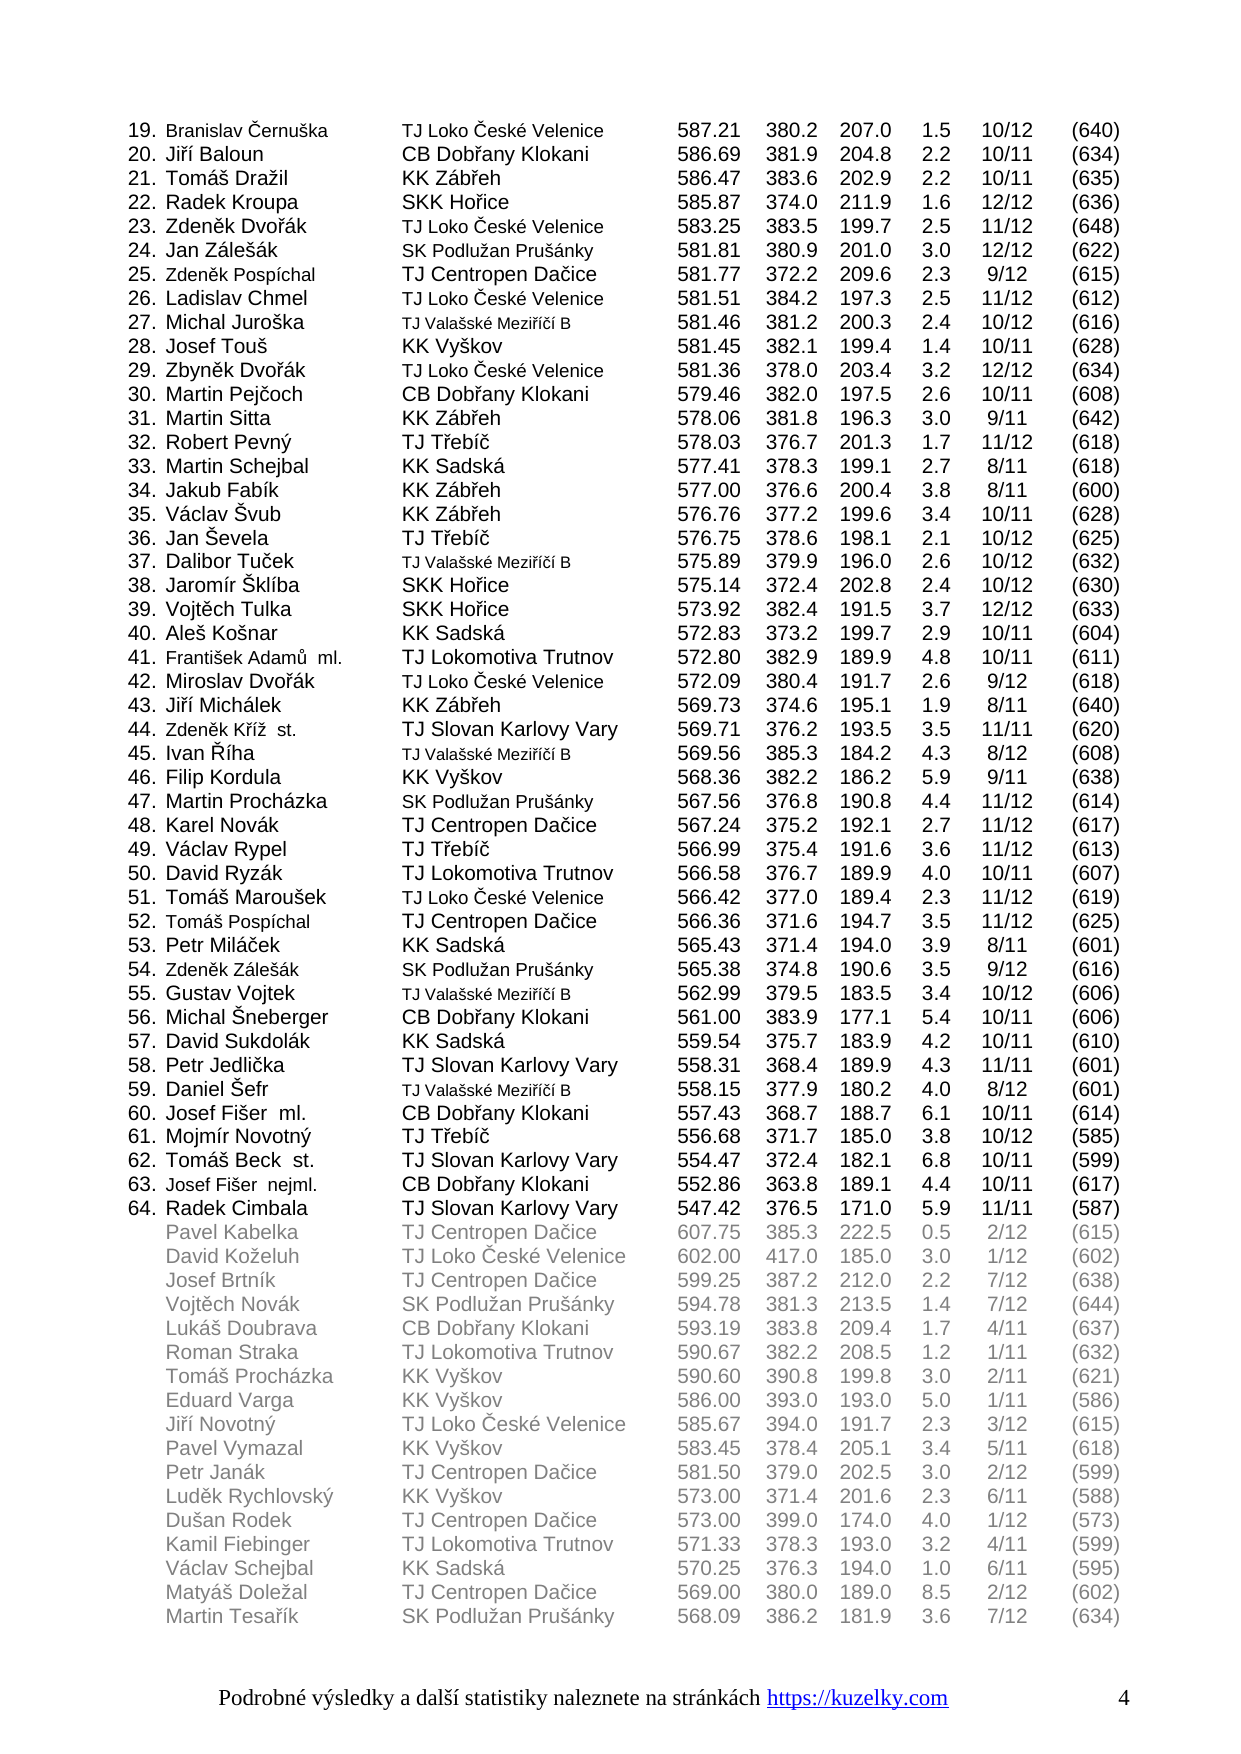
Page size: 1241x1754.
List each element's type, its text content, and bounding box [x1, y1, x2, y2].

text Petr Janák TJ Centropen Dačice 581.50 379.0 202.5 3.0 2/12 (599) [106, 1460, 1134, 1484]
text 54. Zdeněk Zálešák SK Podlužan Prušánky 565.38 374.8 190.6 3.5 9/12 (616) [106, 957, 1134, 981]
text 32. Robert Pevný TJ Třebíč 578.03 376.7 201.3 1.7 11/12 (618) [106, 429, 1134, 453]
text 57. David Sukdolák KK Sadská 559.54 375.7 183.9 4.2 10/11 (610) [106, 1028, 1134, 1052]
text 35. Václav Švub KK Zábřeh 576.76 377.2 199.6 3.4 10/11 (628) [106, 501, 1134, 525]
text Lukáš Doubrava CB Dobřany Klokani 593.19 383.8 209.4 1.7 4/11 (637) [106, 1316, 1134, 1340]
text Martin Tesařík SK Podlužan Prušánky 568.09 386.2 181.9 3.6 7/12 (634) [106, 1603, 1134, 1627]
text Václav Schejbal KK Sadská 570.25 376.3 194.0 1.0 6/11 (595) [106, 1556, 1134, 1579]
text 33. Martin Schejbal KK Sadská 577.41 378.3 199.1 2.7 8/11 (618) [106, 453, 1134, 477]
text Eduard Varga KK Vyškov 586.00 393.0 193.0 5.0 1/11 (586) [106, 1388, 1134, 1412]
text 42. Miroslav Dvořák TJ Loko České Velenice 572.09 380.4 191.7 2.6 9/12 (618) [106, 669, 1134, 693]
text 48. Karel Novák TJ Centropen Dačice 567.24 375.2 192.1 2.7 11/12 (617) [106, 813, 1134, 837]
text 50. David Ryzák TJ Lokomotiva Trutnov 566.58 376.7 189.9 4.0 10/11 (607) [106, 861, 1134, 885]
text Dušan Rodek TJ Centropen Dačice 573.00 399.0 174.0 4.0 1/12 (573) [106, 1508, 1134, 1532]
text Vojtěch Novák SK Podlužan Prušánky 594.78 381.3 213.5 1.4 7/12 (644) [106, 1292, 1134, 1316]
text Jiří Novotný TJ Loko České Velenice 585.67 394.0 191.7 2.3 3/12 (615) [106, 1412, 1134, 1436]
text 39. Vojtěch Tulka SKK Hořice 573.92 382.4 191.5 3.7 12/12 (633) [106, 597, 1134, 621]
text 38. Jaromír Šklíba SKK Hořice 575.14 372.4 202.8 2.4 10/12 (630) [106, 573, 1134, 597]
text 41. František Adamů ml. TJ Lokomotiva Trutnov 572.80 382.9 189.9 4.8 10/11 (611) [106, 645, 1134, 669]
text 49. Václav Rypel TJ Třebíč 566.99 375.4 191.6 3.6 11/12 (613) [106, 837, 1134, 861]
text 44. Zdeněk Kříž st. TJ Slovan Karlovy Vary 569.71 376.2 193.5 3.5 11/11 (620) [106, 717, 1134, 741]
text 21. Tomáš Dražil KK Zábřeh 586.47 383.6 202.9 2.2 10/11 (635) [106, 166, 1134, 190]
text 36. Jan Ševela TJ Třebíč 576.75 378.6 198.1 2.1 10/12 (625) [106, 525, 1134, 549]
text 19. Branislav Černuška TJ Loko České Velenice 587.21 380.2 207.0 1.5 10/12 (640) [106, 118, 1134, 142]
text 22. Radek Kroupa SKK Hořice 585.87 374.0 211.9 1.6 12/12 (636) [106, 190, 1134, 214]
text 59. Daniel Šefr TJ Valašské Meziříčí B 558.15 377.9 180.2 4.0 8/12 (601) [106, 1076, 1134, 1100]
text Luděk Rychlovský KK Vyškov 573.00 371.4 201.6 2.3 6/11 (588) [106, 1484, 1134, 1508]
text 26. Ladislav Chmel TJ Loko České Velenice 581.51 384.2 197.3 2.5 11/12 (612) [106, 286, 1134, 310]
text Pavel Vymazal KK Vyškov 583.45 378.4 205.1 3.4 5/11 (618) [106, 1436, 1134, 1460]
text Tomáš Procházka KK Vyškov 590.60 390.8 199.8 3.0 2/11 (621) [106, 1364, 1134, 1388]
text 25. Zdeněk Pospíchal TJ Centropen Dačice 581.77 372.2 209.6 2.3 9/12 (615) [106, 262, 1134, 286]
text 51. Tomáš Maroušek TJ Loko České Velenice 566.42 377.0 189.4 2.3 11/12 (619) [106, 885, 1134, 909]
text 30. Martin Pejčoch CB Dobřany Klokani 579.46 382.0 197.5 2.6 10/11 (608) [106, 382, 1134, 406]
text 64. Radek Cimbala TJ Slovan Karlovy Vary 547.42 376.5 171.0 5.9 11/11 (587) [106, 1196, 1134, 1220]
text 55. Gustav Vojtek TJ Valašské Meziříčí B 562.99 379.5 183.5 3.4 10/12 (606) [106, 981, 1134, 1004]
text 43. Jiří Michálek KK Zábřeh 569.73 374.6 195.1 1.9 8/11 (640) [106, 693, 1134, 717]
text 37. Dalibor Tuček TJ Valašské Meziříčí B 575.89 379.9 196.0 2.6 10/12 (632) [106, 549, 1134, 573]
text 53. Petr Miláček KK Sadská 565.43 371.4 194.0 3.9 8/11 (601) [106, 933, 1134, 957]
text 29. Zbyněk Dvořák TJ Loko České Velenice 581.36 378.0 203.4 3.2 12/12 (634) [106, 358, 1134, 382]
text 47. Martin Procházka SK Podlužan Prušánky 567.56 376.8 190.8 4.4 11/12 (614) [106, 789, 1134, 813]
text Josef Brtník TJ Centropen Dačice 599.25 387.2 212.0 2.2 7/12 (638) [106, 1268, 1134, 1292]
text 63. Josef Fišer nejml. CB Dobřany Klokani 552.86 363.8 189.1 4.4 10/11 (617) [106, 1172, 1134, 1196]
text Kamil Fiebinger TJ Lokomotiva Trutnov 571.33 378.3 193.0 3.2 4/11 (599) [106, 1532, 1134, 1556]
text 56. Michal Šneberger CB Dobřany Klokani 561.00 383.9 177.1 5.4 10/11 (606) [106, 1004, 1134, 1028]
text 31. Martin Sitta KK Zábřeh 578.06 381.8 196.3 3.0 9/11 (642) [106, 406, 1134, 429]
text 27. Michal Juroška TJ Valašské Meziříčí B 581.46 381.2 200.3 2.4 10/12 (616) [106, 310, 1134, 334]
text 61. Mojmír Novotný TJ Třebíč 556.68 371.7 185.0 3.8 10/12 (585) [106, 1124, 1134, 1148]
text 34. Jakub Fabík KK Zábřeh 577.00 376.6 200.4 3.8 8/11 (600) [106, 477, 1134, 501]
text 60. Josef Fišer ml. CB Dobřany Klokani 557.43 368.7 188.7 6.1 10/11 (614) [106, 1100, 1134, 1124]
text 58. Petr Jedlička TJ Slovan Karlovy Vary 558.31 368.4 189.9 4.3 11/11 (601) [106, 1052, 1134, 1076]
text David Koželuh TJ Loko České Velenice 602.00 417.0 185.0 3.0 1/12 (602) [106, 1244, 1134, 1268]
text Pavel Kabelka TJ Centropen Dačice 607.75 385.3 222.5 0.5 2/12 (615) [106, 1220, 1134, 1244]
text 28. Josef Touš KK Vyškov 581.45 382.1 199.4 1.4 10/11 (628) [106, 334, 1134, 358]
text 52. Tomáš Pospíchal TJ Centropen Dačice 566.36 371.6 194.7 3.5 11/12 (625) [106, 909, 1134, 933]
text Matyáš Doležal TJ Centropen Dačice 569.00 380.0 189.0 8.5 2/12 (602) [106, 1579, 1134, 1603]
text 45. Ivan Říha TJ Valašské Meziříčí B 569.56 385.3 184.2 4.3 8/12 (608) [106, 741, 1134, 765]
text Roman Straka TJ Lokomotiva Trutnov 590.67 382.2 208.5 1.2 1/11 (632) [106, 1340, 1134, 1364]
text 23. Zdeněk Dvořák TJ Loko České Velenice 583.25 383.5 199.7 2.5 11/12 (648) [106, 214, 1134, 238]
text 40. Aleš Košnar KK Sadská 572.83 373.2 199.7 2.9 10/11 (604) [106, 621, 1134, 645]
text 46. Filip Kordula KK Vyškov 568.36 382.2 186.2 5.9 9/11 (638) [106, 765, 1134, 789]
text 62. Tomáš Beck st. TJ Slovan Karlovy Vary 554.47 372.4 182.1 6.8 10/11 (599) [106, 1148, 1134, 1172]
text 24. Jan Zálešák SK Podlužan Prušánky 581.81 380.9 201.0 3.0 12/12 (622) [106, 238, 1134, 262]
text 20. Jiří Baloun CB Dobřany Klokani 586.69 381.9 204.8 2.2 10/11 (634) [106, 142, 1134, 166]
